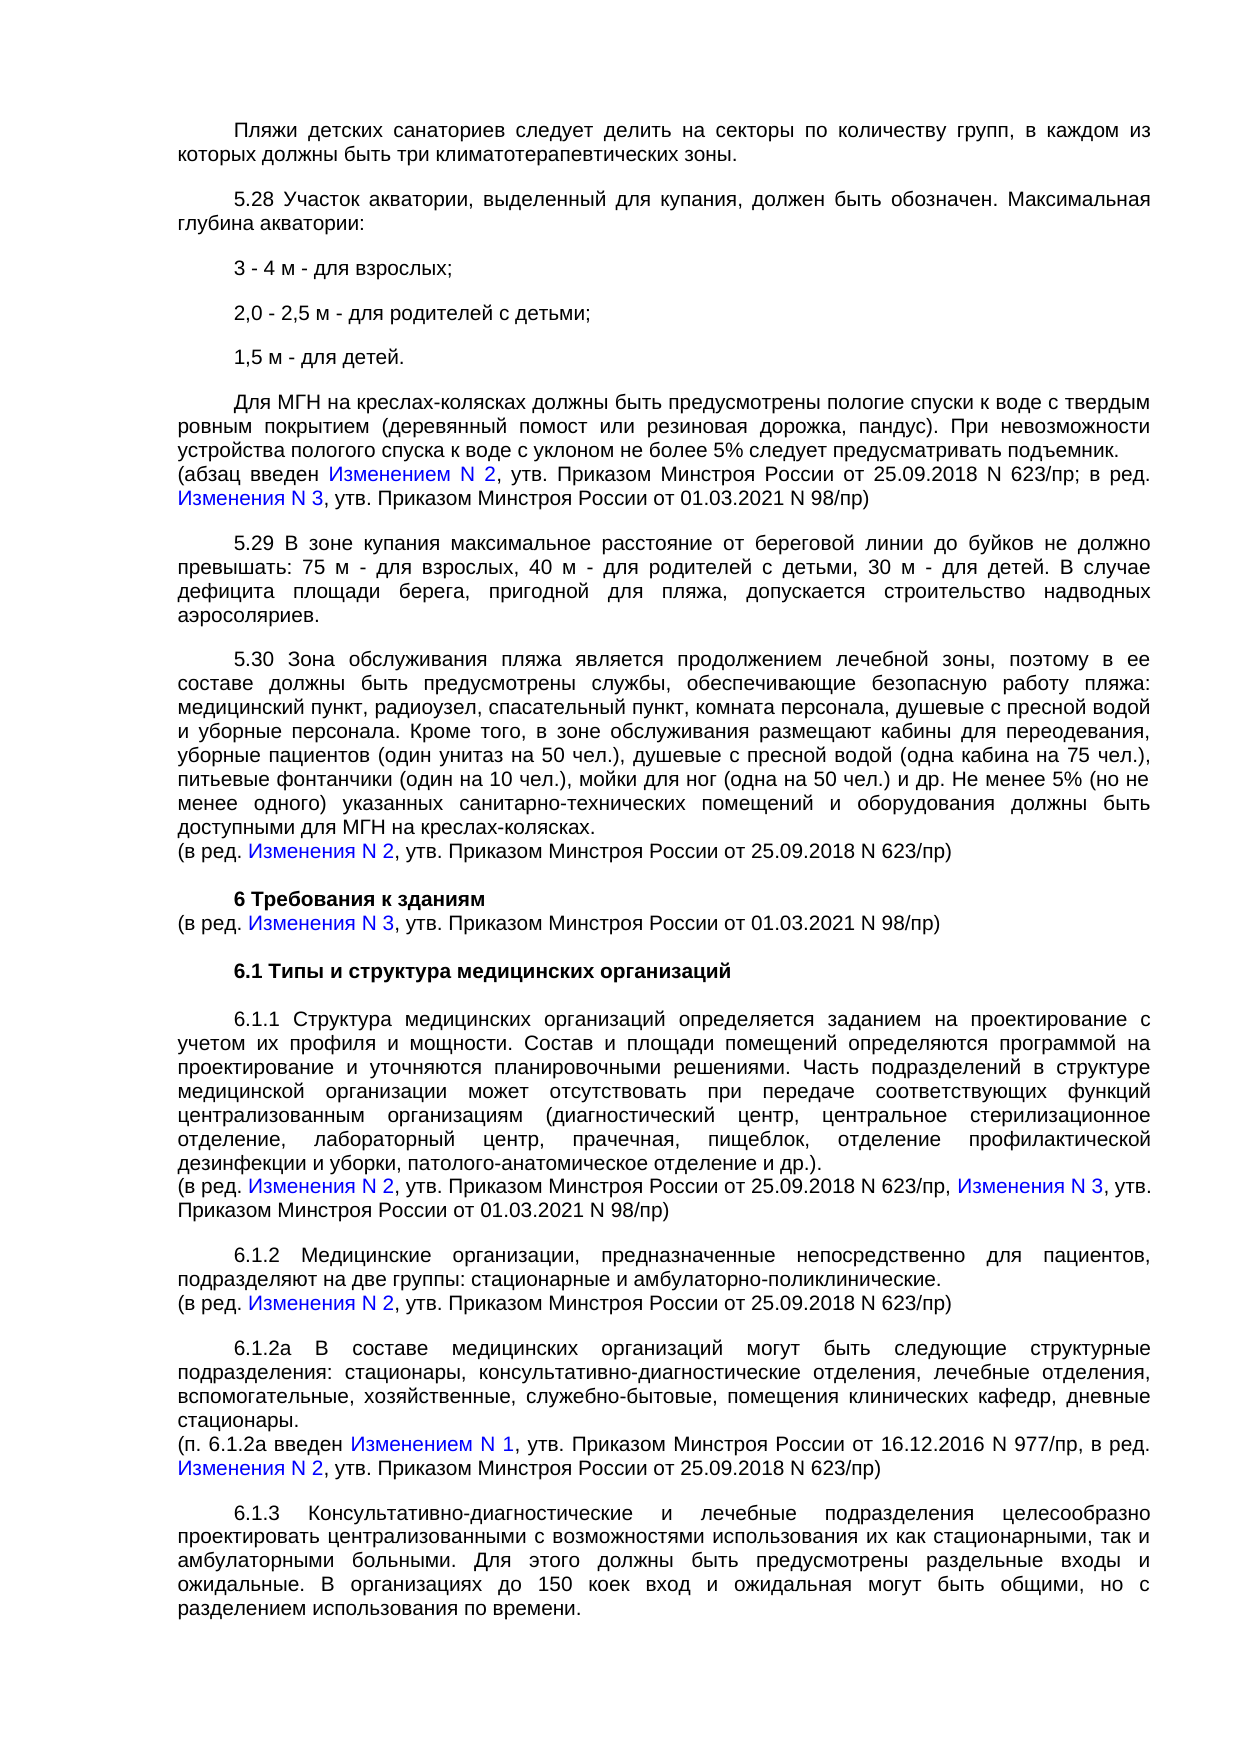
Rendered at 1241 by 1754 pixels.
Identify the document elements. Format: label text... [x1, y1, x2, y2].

text (п. 6.1.2а введен Изменением N 1, утв. Приказом Минстроя России от 16.12.2016 N 977/пр, в ред. Изменения N 2, утв. Приказом Минстроя России от 25.09.2018 N 623/пр) [177, 1432, 1152, 1479]
text 5.29 В зоне купания максимальное расстояние от береговой линии до буйков не должно превышать: 75 м - для взрослых, 40 м - для родителей с детьми, 30 м - для детей. В случае дефицита площади берега, пригодной для пляжа, допускается строительство надводных аэросоляриев. [177, 531, 1152, 626]
text 1,5 м - для детей. [177, 345, 1152, 369]
text (в ред. Изменения N 2, утв. Приказом Минстроя России от 25.09.2018 N 623/пр, Изменения N 3, утв. Приказом Минстроя России от 01.03.2021 N 98/пр) [177, 1174, 1152, 1222]
text 6.1.2 Медицинские организации, предназначенные непосредственно для пациентов, подразделяют на две группы: стационарные и амбулаторно-поликлинические. [177, 1243, 1152, 1291]
text 2,0 - 2,5 м - для родителей с детьми; [177, 300, 1152, 324]
text 5.30 Зона обслуживания пляжа является продолжением лечебной зоны, поэтому в ее составе должны быть предусмотрены службы, обеспечивающие безопасную работу пляжа: медицинский пункт, радиоузел, спасательный пункт, комната персонала, душевые с пресной водой и уборные персонала. Кроме того, в зоне обслуживания размещают кабины для переодевания, уборные пациентов (один унитаз на 50 чел.), душевые с пресной водой (одна кабина на 75 чел.), питьевые фонтанчики (один на 10 чел.), мойки для ног (одна на 50 чел.) и др. Не менее 5% (но не менее одного) указанных санитарно-технических помещений и оборудования должны быть доступными для МГН на креслах-колясках. [177, 647, 1152, 839]
text (в ред. Изменения N 2, утв. Приказом Минстроя России от 25.09.2018 N 623/пр) [177, 1291, 1152, 1315]
text (абзац введен Изменением N 2, утв. Приказом Минстроя России от 25.09.2018 N 623/пр; в ред. Изменения N 3, утв. Приказом Минстроя России от 01.03.2021 N 98/пр) [177, 462, 1152, 510]
text (в ред. Изменения N 3, утв. Приказом Минстроя России от 01.03.2021 N 98/пр) [177, 911, 1152, 935]
text 6.1.2а В составе медицинских организаций могут быть следующие структурные подразделения: стационары, консультативно-диагностические отделения, лечебные отделения, вспомогательные, хозяйственные, служебно-бытовые, помещения клинических кафедр, дневные стационары. [177, 1336, 1152, 1432]
text Пляжи детских санаториев следует делить на секторы по количеству групп, в каждом из которых должны быть три климатотерапевтических зоны. [177, 118, 1152, 166]
text 6.1.3 Консультативно-диагностические и лечебные подразделения целесообразно проектировать централизованными с возможностями использования их как стационарными, так и амбулаторными больными. Для этого должны быть предусмотрены раздельные входы и ожидальные. В организациях до 150 коек вход и ожидальная могут быть общими, но с разделением использования по времени. [177, 1500, 1152, 1620]
text (в ред. Изменения N 2, утв. Приказом Минстроя России от 25.09.2018 N 623/пр) [177, 839, 1152, 863]
text 6.1.1 Структура медицинских организаций определяется заданием на проектирование с учетом их профиля и мощности. Состав и площади помещений определяются программой на проектирование и уточняются планировочными решениями. Часть подразделений в структуре медицинской организации может отсутствовать при передаче соответствующих функций централизованным организациям (диагностический центр, центральное стерилизационное отделение, лабораторный центр, прачечная, пищеблок, отделение профилактической дезинфекции и уборки, патолого-анатомическое отделение и др.). [177, 1007, 1152, 1174]
text Для МГН на креслах-колясках должны быть предусмотрены пологие спуски к воде с твердым ровным покрытием (деревянный помост или резиновая дорожка, пандус). При невозможности устройства пологого спуска к воде с уклоном не более 5% следует предусматривать подъемник. [177, 390, 1152, 462]
text 5.28 Участок акватории, выделенный для купания, должен быть обозначен. Максимальная глубина акватории: [177, 187, 1152, 235]
title 6.1 Типы и структура медицинских организаций [177, 959, 1152, 983]
title 6 Требования к зданиям [177, 887, 1152, 911]
text 3 - 4 м - для взрослых; [177, 256, 1152, 279]
